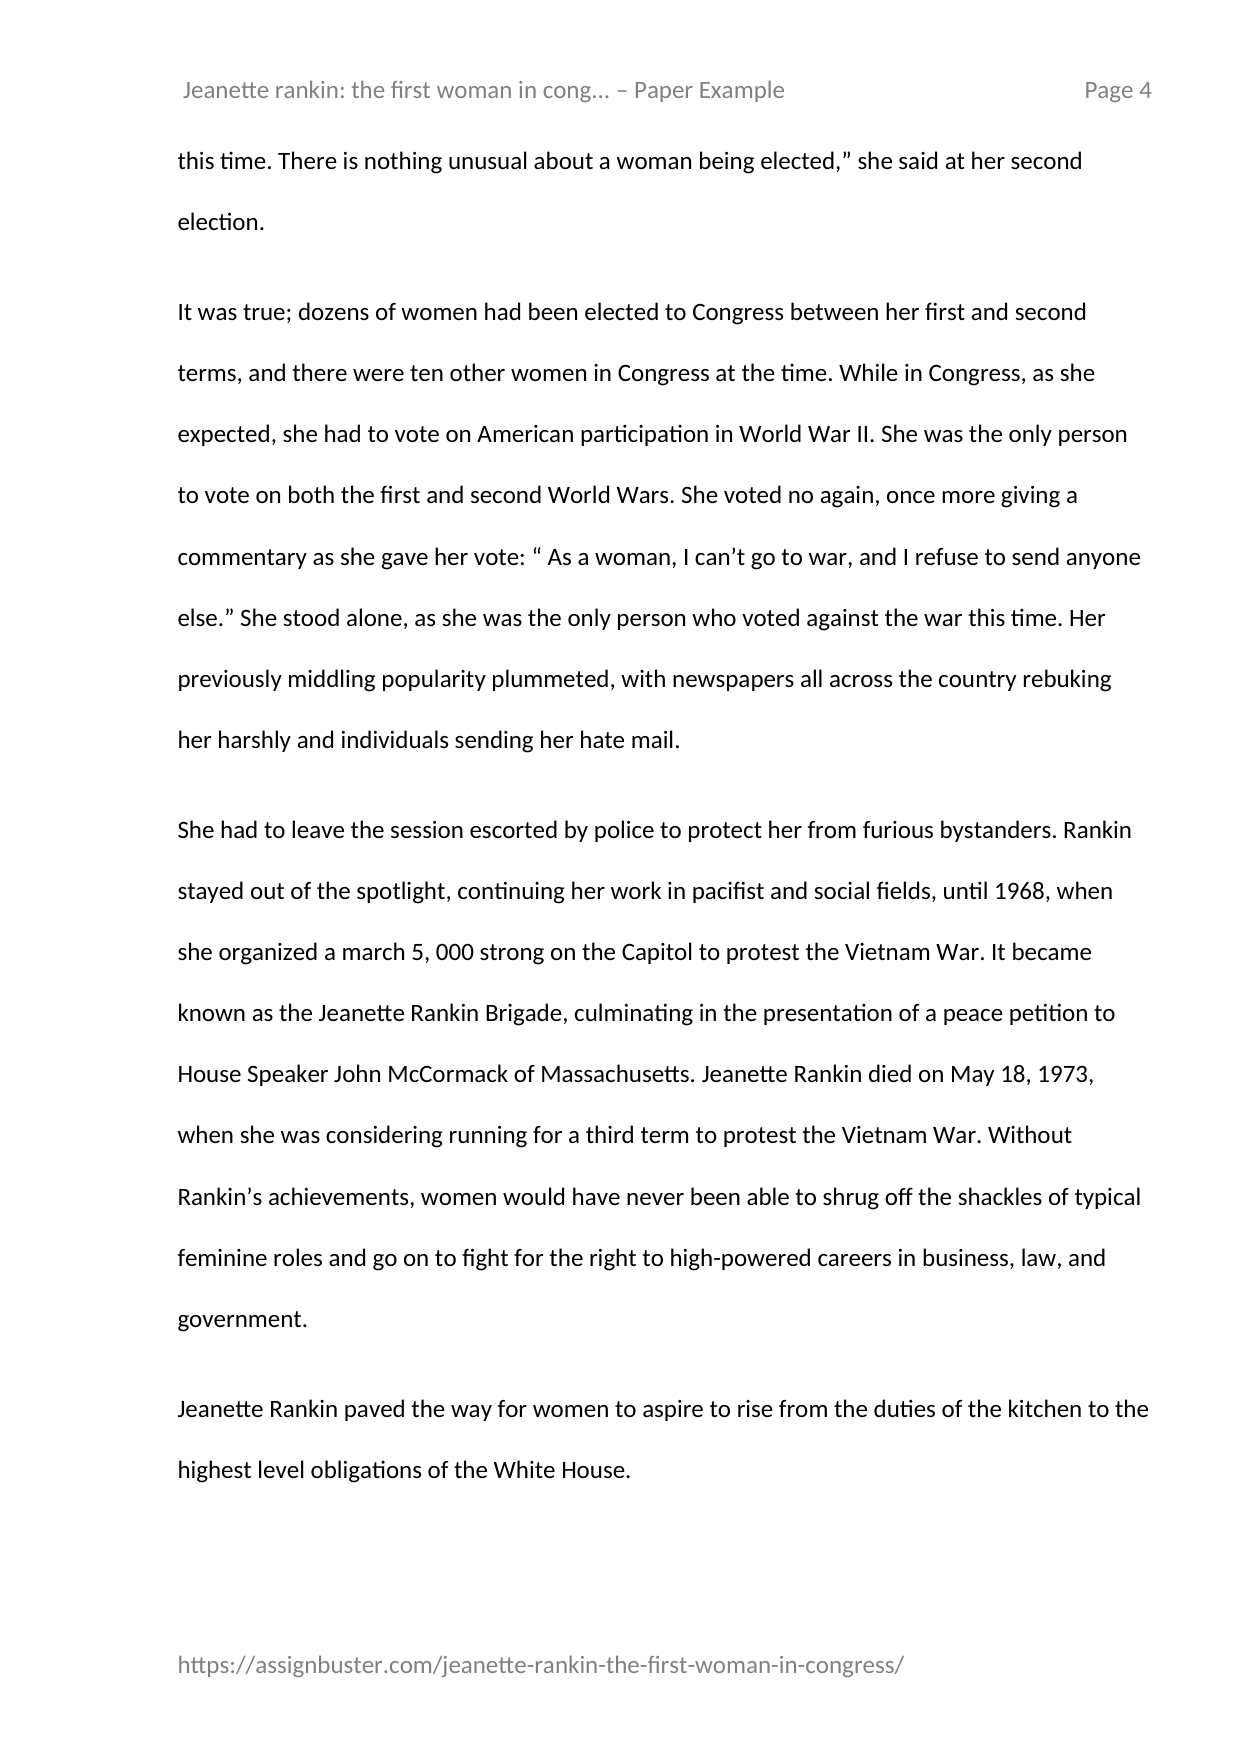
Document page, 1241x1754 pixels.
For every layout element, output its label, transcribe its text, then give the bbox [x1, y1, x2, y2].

text Jeanette Rankin paved the way for women to aspire to rise from the duties of the kitchen to the highest level obligations of the White House. [177, 1393, 1152, 1485]
text It was true; dozens of women had been elected to Congress between her first and second terms, and there were ten other women in Congress at the time. While in Congress, as she expected, she had to vote on American participation in World War II. She was the only person to vote on both the first and second World Wars. She voted no again, once more giving a commentary as she gave her vote: “ As a woman, I can’t go to war, and I refuse to send anyone else.” She stood alone, as she was the only person who voted against the war this time. Her previously middling popularity plummeted, with newspapers all across the country rebuking her harshly and individuals sending her hate mail. [177, 297, 1152, 754]
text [177, 145, 1152, 237]
text She had to leave the session escorted by police to protect her from furious bystanders. Rankin stayed out of the spotlight, continuing her work in pacifist and social fields, until 1968, when she organized a march 5, 000 strong on the Capitol to protest the Vietnam War. It became known as the Jeanette Rankin Brigade, culminating in the presentation of a peace petition to House Speaker John McCormack of Massachusetts. Jeanette Rankin died on May 18, 1973, when she was considering running for a third term to protest the Vietnam War. Without Rankin’s achievements, women would have never been able to shrug off the shackles of typical feminine roles and go on to fight for the right to high-powered careers in business, law, and government. [177, 814, 1152, 1333]
